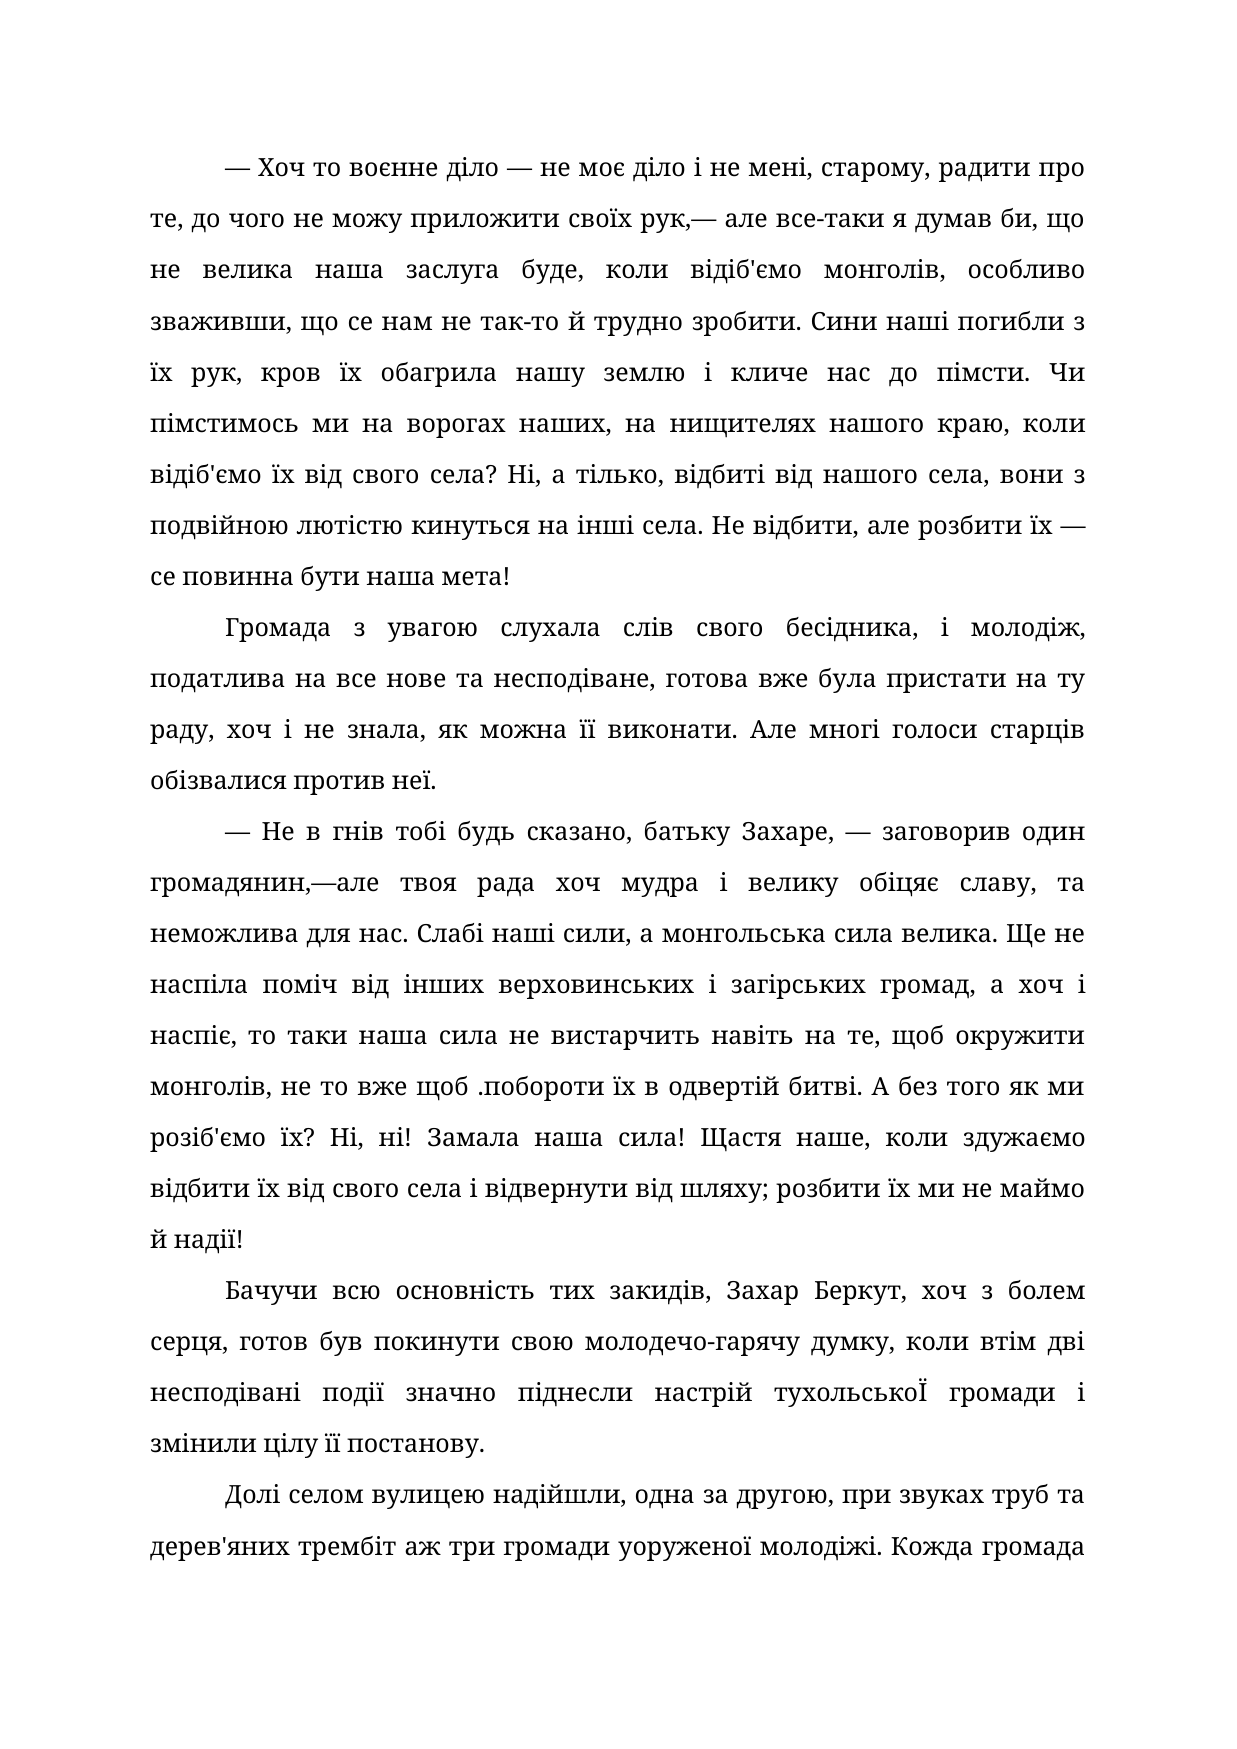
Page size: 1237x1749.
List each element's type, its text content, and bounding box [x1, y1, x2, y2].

text Бачучи всю основність тих закидів, Захар Беркут, хоч з болем серця, готов був покинути свою молодечо-гарячу думку, коли втім дві несподівані події значно піднесли настрій тухольськоЇ громади і змінили цілу її постанову. [150, 1273, 1086, 1460]
text Громада з увагою слухала слів свого бесідника, і молодіж, податлива на все нове та несподіване, готова вже була пристати на ту раду, хоч і не знала, як можна її виконати. Але многі голоси старців обізвалися против неї. [150, 609, 1086, 797]
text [150, 1477, 1086, 1562]
text — Не в гнів тобі будь сказано, батьку Захаре, — заговорив один громадянин,—але твоя рада хоч мудра і велику обіцяє славу, та неможлива для нас. Слабі наші сили, а монгольська сила велика. Ще не наспіла поміч від інших верховинських і загірських громад, а хоч і наспіє, то таки наша сила не вистарчить навіть на те, щоб окружити монголів, не то вже щоб .побороти їх в одвертій битві. А без того як ми розіб'ємо їх? Ні, ні! Замала наша сила! Щастя наше, коли здужаємо відбити їх від свого села і відвернути від шляху; розбити їх ми не маймо й надії! [150, 813, 1086, 1256]
text — Хоч то воєнне діло — не моє діло і не мені, старому, радити про те, до чого не можу приложити своїх рук,— але все-таки я думав би, що не велика наша заслуга буде, коли відіб'ємо монголів, особливо зваживши, що се нам не так-то й трудно зробити. Сини наші погибли з їх рук, кров їх обагрила нашу землю і кличе нас до пімсти. Чи пімстимось ми на ворогах наших, на нищителях нашого краю, коли відіб'ємо їх від свого села? Ні, а тілько, відбиті від нашого села, вони з подвійною лютістю кинуться на інші села. Не відбити, але розбити їх — се повинна бути наша мета! [150, 150, 1086, 592]
